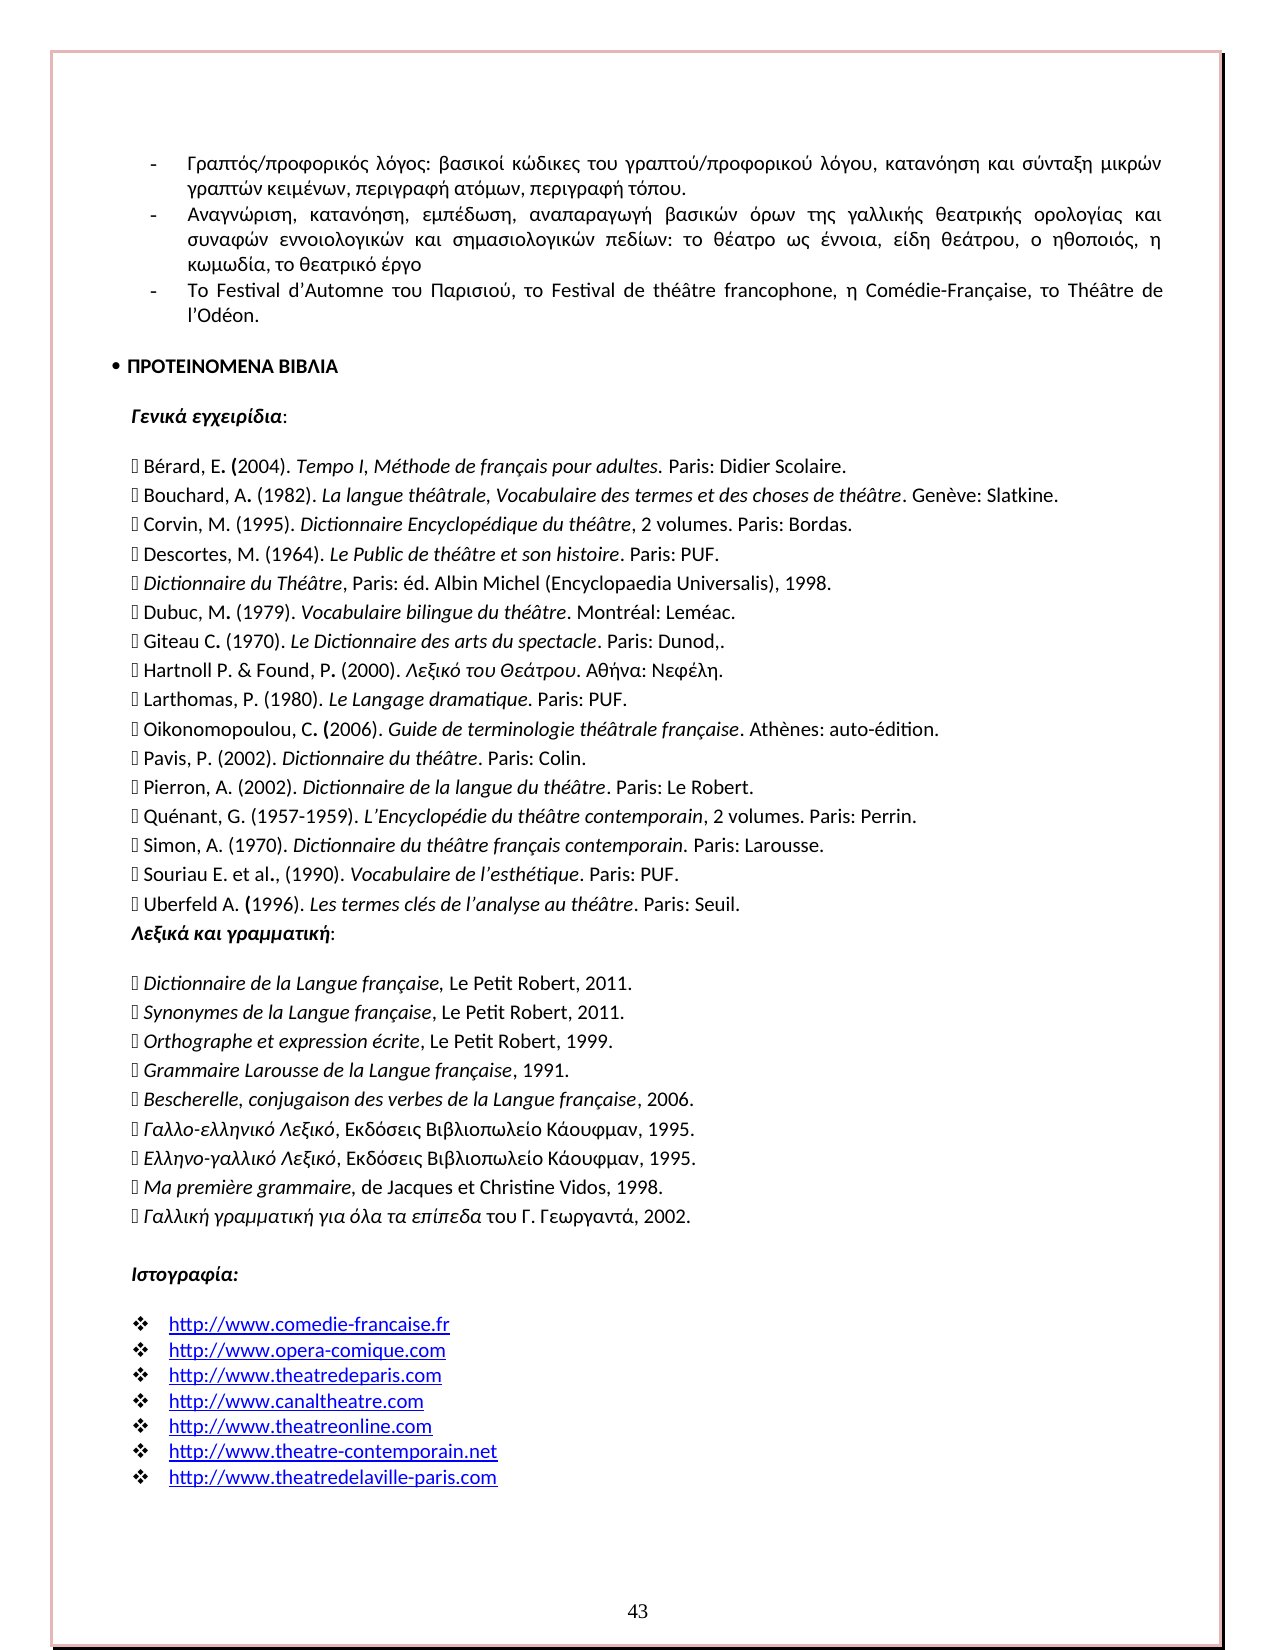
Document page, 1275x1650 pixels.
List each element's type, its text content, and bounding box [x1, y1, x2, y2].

text Λεξικά και γραμματική: [131, 920, 1163, 945]
text Uberfeld A. (1996). Les termes clés de l’analyse au théâtre. Paris: Seuil. [131, 891, 1163, 916]
list Αναγνώριση, κατανόηση, εμπέδωση, αναπαραγωγή βασικών όρων της γαλλικής θεατρικής ορολογίας και συναφών εννοιολογικών και σημασιολογικών πεδίων: το θέατρο ως έννοια, είδη θεάτρου, ο ηθοποιός, η κωμωδία, το θεατρικό έργο [150, 201, 1163, 277]
list Το Festival d’Automne του Παρισιού, το Festival de théâtre francophone, η Comédie-Française, το Théâtre de l’Odéon. [150, 277, 1163, 328]
text Dictionnaire du Théâtre, Paris: éd. Albin Michel (Encyclopaedia Universalis), 1998. [131, 570, 1163, 595]
list http://www.theatredeparis.com [131, 1362, 1163, 1388]
text Ma première grammaire, de Jacques et Christine Vidos, 1998. [131, 1174, 1163, 1199]
list http://www.comedie-francaise.fr [131, 1312, 1163, 1337]
list Γραπτός/προφορικός λόγος: βασικοί κώδικες του γραπτού/προφορικού λόγου, κατανόηση και σύνταξη μικρών γραπτών κειμένων, περιγραφή ατόμων, περιγραφή τόπου. [150, 150, 1163, 201]
text Dictionnaire de la Langue française, Le Petit Robert, 2011. [131, 970, 1163, 995]
text Γενικά εγχειρίδια: [131, 403, 1163, 429]
text Γαλλο-ελληνικό Λεξικό, Εκδόσεις Βιβλιοπωλείο Κάουφμαν, 1995. [131, 1116, 1163, 1141]
text Dubuc, M. (1979). Vocabulaire bilingue du théâtre. Montréal: Leméac. [131, 599, 1163, 624]
list http://www.theatredelaville-paris.com [131, 1464, 1163, 1489]
text Souriau E. et al., (1990). Vocabulaire de l’esthétique. Paris: PUF. [131, 862, 1163, 887]
list http://www.canaltheatre.com [131, 1388, 1163, 1413]
text Ιστογραφία: [131, 1262, 1163, 1287]
text Synonymes de la Langue française, Le Petit Robert, 2011. [131, 999, 1163, 1024]
text Giteau C. (1970). Le Dictionnaire des arts du spectacle. Paris: Dunod,. [131, 628, 1163, 654]
text Simon, A. (1970). Dictionnaire du théâtre français contemporain. Paris: Larousse. [131, 832, 1163, 858]
text Orthographe et expression écrite, Le Petit Robert, 1999. [131, 1028, 1163, 1054]
text Larthomas, P. (1980). Le Langage dramatique. Paris: PUF. [131, 687, 1163, 712]
list http://www.theatreonline.com [131, 1413, 1163, 1439]
text Corvin, M. (1995). Dictionnaire Encyclopédique du théâtre, 2 volumes. Paris: Bordas. [131, 512, 1163, 537]
text Grammaire Larousse de la Langue française, 1991. [131, 1057, 1163, 1083]
text Pierron, A. (2002). Dictionnaire de la langue du théâtre. Paris: Le Robert. [131, 774, 1163, 799]
text Bérard, E. (2004). Tempo I, Méthode de français pour adultes. Paris: Didier Scolaire. [131, 453, 1163, 479]
text Hartnoll P. & Found, P. (2000). Λεξικό του Θεάτρου. Αθήνα: Νεφέλη. [131, 657, 1163, 683]
list http://www.opera-comique.com [131, 1337, 1163, 1362]
list http://www.theatre-contemporain.net [131, 1439, 1163, 1464]
text Bescherelle, conjugaison des verbes de la Langue française, 2006. [131, 1087, 1163, 1112]
text Oikonomopoulou, C. (2006). Guide de terminologie théâtrale française. Athènes: auto-édition. [131, 716, 1163, 741]
text Γαλλική γραμματική για όλα τα επίπεδα του Γ. Γεωργαντά, 2002. [131, 1203, 1163, 1229]
text Quénant, G. (1957-1959). L’Encyclopédie du théâtre contemporain, 2 volumes. Paris: Perrin. [131, 803, 1163, 829]
text Pavis, P. (2002). Dictionnaire du théâtre. Paris: Colin. [131, 745, 1163, 770]
text Bouchard, A. (1982). La langue théâtrale, Vocabulaire des termes et des choses de théâtre. Genève: Slatkine. [131, 482, 1163, 508]
text Descortes, M. (1964). Le Public de théâtre et son histoire. Paris: PUF. [131, 541, 1163, 566]
list Προτεινόμενα βιβλία [112, 353, 1163, 379]
text Ελληνο-γαλλικό Λεξικό, Εκδόσεις Βιβλιοπωλείο Κάουφμαν, 1995. [131, 1145, 1163, 1170]
